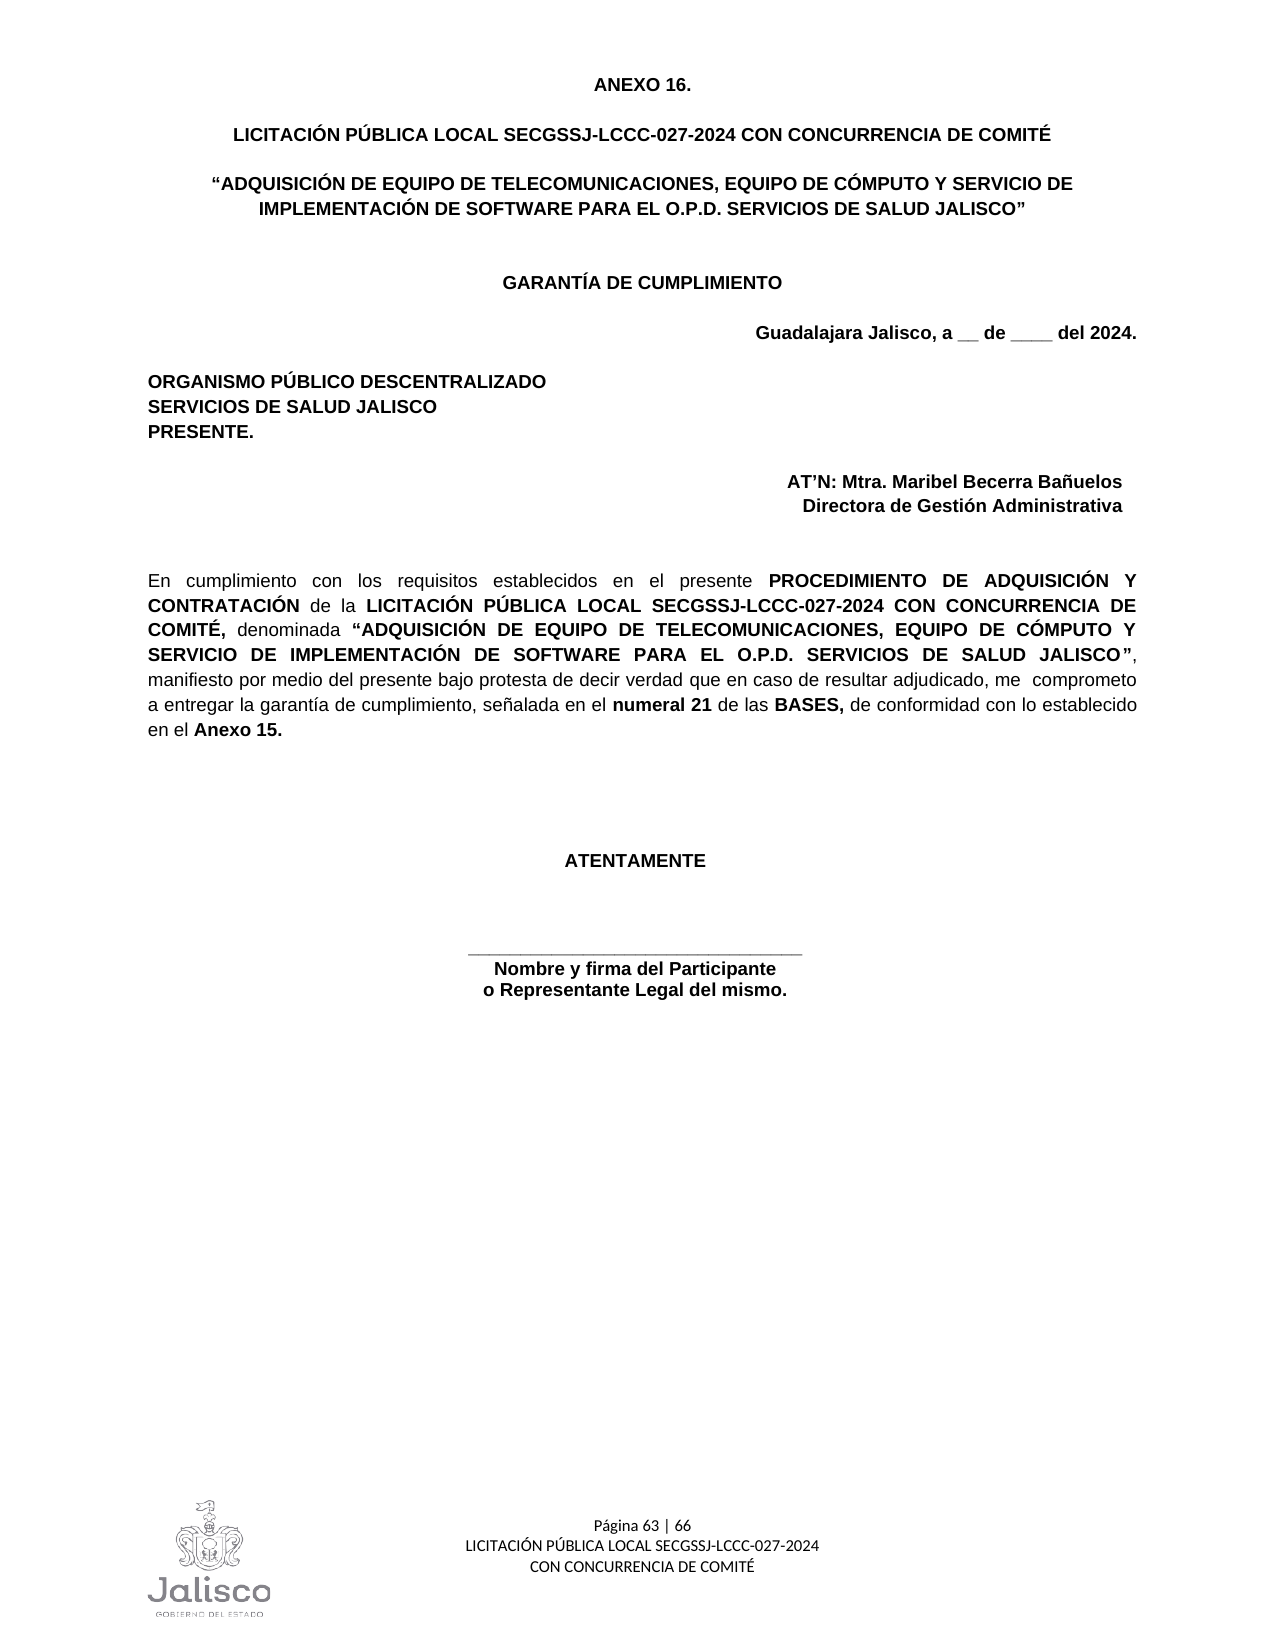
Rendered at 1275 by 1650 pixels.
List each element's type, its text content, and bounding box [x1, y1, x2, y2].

text En cumplimiento con los requisitos establecidos en el presente PROCEDIMIENTO DE ADQUISICIÓN Y CONTRATACIÓN de la LICITACIÓN PÚBLICA LOCAL SECGSSJ-LCCC-027-2024 CON CONCURRENCIA DE COMITÉ, denominada “ADQUISICIÓN DE EQUIPO DE TELECOMUNICACIONES, EQUIPO DE CÓMPUTO Y SERVICIO DE IMPLEMENTACIÓN DE SOFTWARE PARA EL O.P.D. SERVICIOS DE SALUD JALISCO”, manifiesto por medio del presente bajo protesta de decir verdad que en caso de resultar adjudicado, me comprometo a entregar la garantía de cumplimiento, señalada en el numeral 21 de las BASES, de conformidad con lo establecido en el Anexo 15. [148, 570, 1137, 740]
text ANEXO 16. [148, 74, 1137, 95]
text ________________________________ [148, 936, 1122, 958]
text o Representante Legal del mismo. [148, 979, 1122, 1001]
text ORGANISMO PÚBLICO DESCENTRALIZADO [148, 371, 1137, 393]
text ATENTAMENTE [148, 850, 1122, 871]
text LICITACIÓN PÚBLICA LOCAL SECGSSJ-LCCC-027-2024 CON CONCURRENCIA DE COMITÉ [148, 123, 1137, 145]
text “ADQUISICIÓN DE EQUIPO DE TELECOMUNICACIONES, EQUIPO DE CÓMPUTO Y SERVICIO DE IMPLEMENTACIÓN DE SOFTWARE PARA EL O.P.D. SERVICIOS DE SALUD JALISCO” [148, 173, 1137, 219]
text SERVICIOS DE SALUD JALISCO [148, 396, 1137, 418]
text AT’N: Mtra. Maribel Becerra Bañuelos [148, 471, 1122, 492]
picture [147, 1500, 271, 1617]
text Guadalajara Jalisco, a __ de ____ del 2024. [148, 322, 1137, 343]
text GARANTÍA DE CUMPLIMIENTO [148, 272, 1137, 294]
text Directora de Gestión Administrativa [148, 495, 1122, 517]
text PRESENTE. [148, 421, 1137, 442]
text Nombre y firma del Participante [148, 958, 1122, 979]
